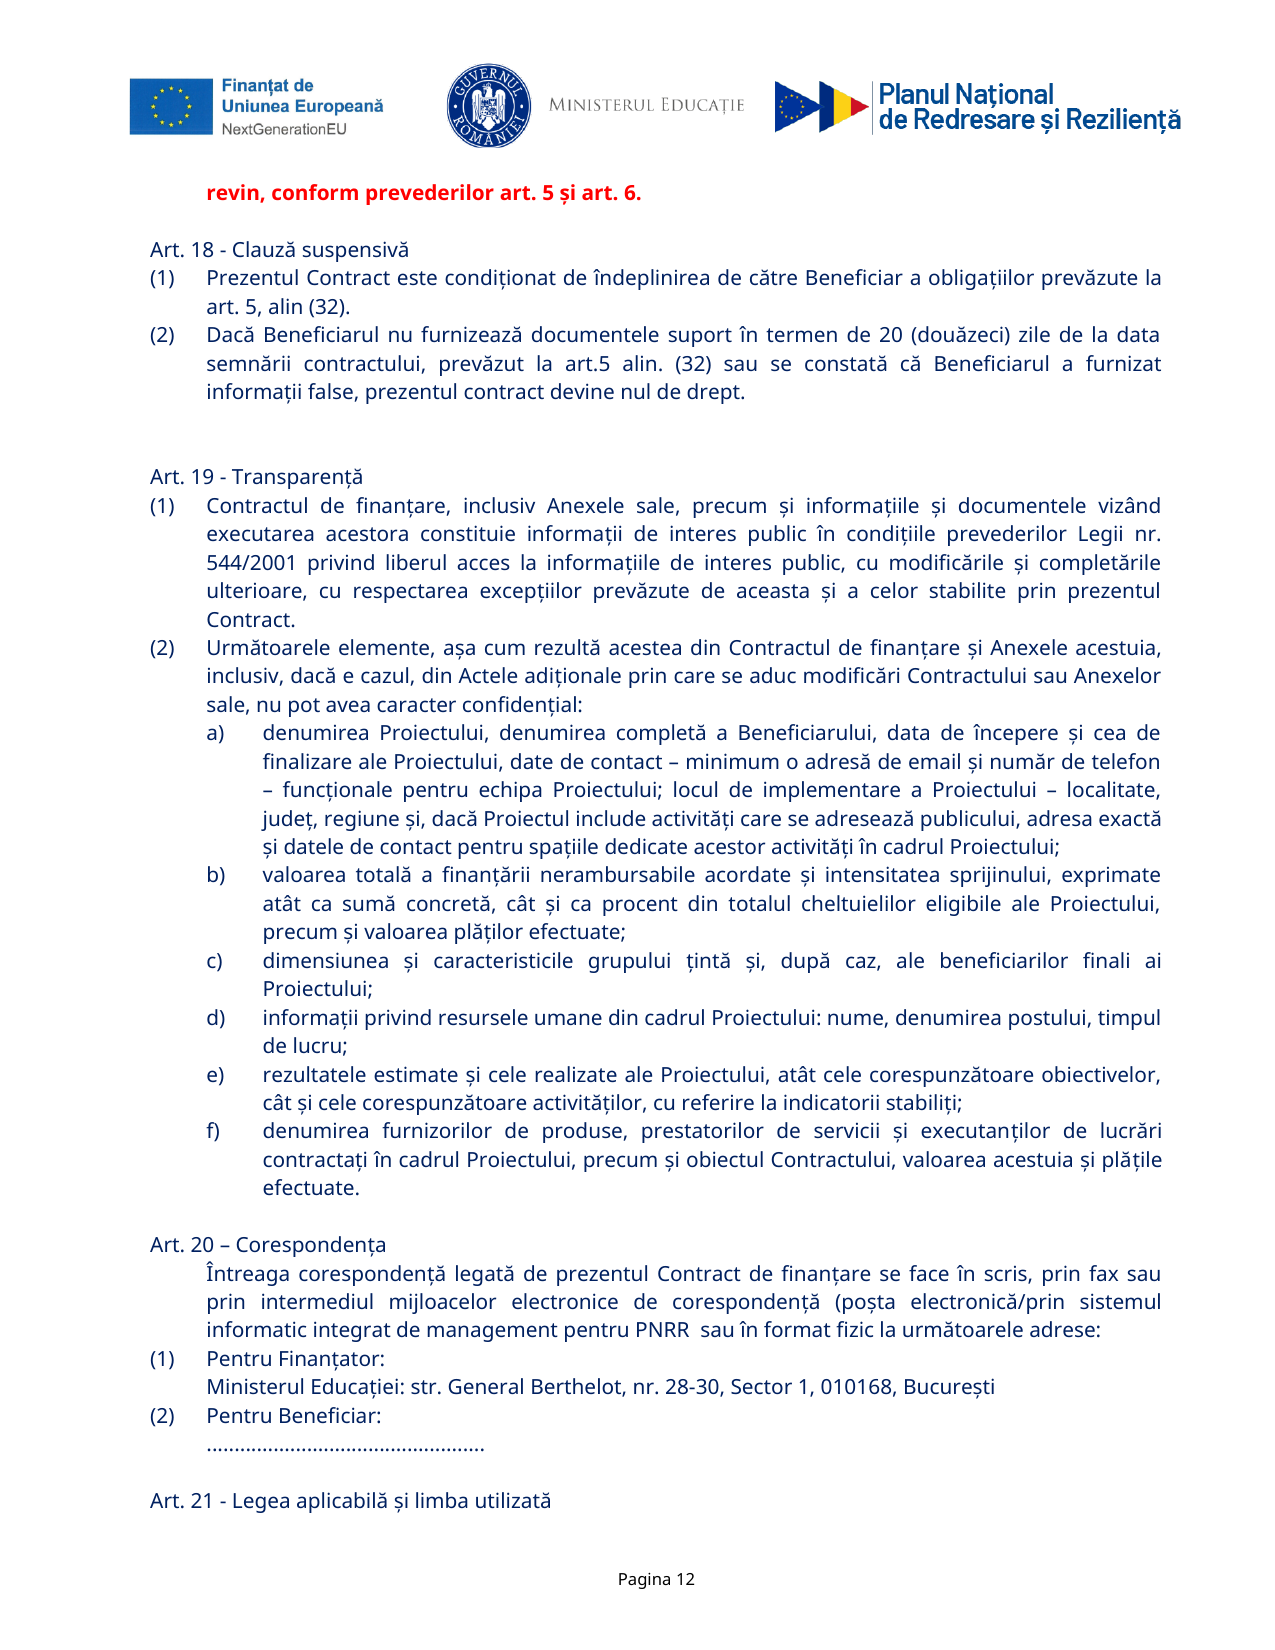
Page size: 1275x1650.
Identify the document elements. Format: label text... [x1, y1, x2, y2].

list Prezentul Contract este condiționat de îndeplinirea de către Beneficiar a obligațiilor prevăzute la art. 5, alin (32). [150, 263, 1162, 320]
text Prezentul Contract încetează de drept la data îndeplinirii de către părți a obligațiilor ce le revin, conform prevederilor art. 5 și art. 6. [494, 178, 1162, 207]
text Art. 19 - Transparență [150, 462, 1162, 491]
picture [768, 74, 1185, 140]
list Următoarele elemente, așa cum rezultă acestea din Contractul de finanțare și Anexele acestuia, inclusiv, dacă e cazul, din Actele adiționale prin care se aduc modificări Contractului sau Anexelor sale, nu pot avea caracter confidențial: [150, 633, 1162, 718]
list valoarea totală a finanțării nerambursabile acordate și intensitatea sprijinului, exprimate atât ca sumă concretă, cât și ca procent din totalul cheltuielilor eligibile ale Proiectului, precum și valoarea plăților efectuate; [206, 861, 1162, 946]
list informații privind resursele umane din cadrul Proiectului: nume, denumirea postului, timpul de lucru; [206, 1003, 1162, 1060]
list denumirea Proiectului, denumirea completă a Beneficiarului, data de începere și cea de finalizare ale Proiectului, date de contact – minimum o adresă de email și număr de telefon – funcționale pentru echipa Proiectului; locul de implementare a Proiectului – localitate, județ, regiune și, dacă Proiectul include activități care se adresează publicului, adresa exactă și datele de contact pentru spațiile dedicate acestor activități în cadrul Proiectului; [206, 718, 1162, 861]
list dimensiunea și caracteristicile grupului țintă și, după caz, ale beneficiarilor finali ai Proiectului; [206, 946, 1162, 1003]
list Pentru Beneficiar: [150, 1401, 1162, 1429]
text Art. 20 – Corespondența [150, 1230, 1162, 1259]
text Întreaga corespondență legată de prezentul Contract de finanțare se face în scris, prin fax sau prin intermediul mijloacelor electronice de corespondență (poșta electronică/prin sistemul informatic integrat de management pentru PNRR sau în format fizic la următoarele adrese: [206, 1259, 1162, 1344]
picture [127, 67, 384, 140]
list Pentru Finanțator: [150, 1344, 1162, 1372]
text Ministerul Educației: str. General Berthelot, nr. 28-30, Sector 1, 010168, București [206, 1372, 1162, 1401]
picture [445, 62, 746, 148]
list denumirea furnizorilor de produse, prestatorilor de servicii și executanților de lucrări contractați în cadrul Proiectului, precum și obiectul Contractului, valoarea acestuia și plățile efectuate. [206, 1117, 1162, 1202]
list Contractul de finanțare, inclusiv Anexele sale, precum și informațiile și documentele vizând executarea acestora constituie informații de interes public în condițiile prevederilor Legii nr. 544/2001 privind liberul acces la informațiile de interes public, cu modificările și completările ulterioare, cu respectarea excepțiilor prevăzute de aceasta și a celor stabilite prin prezentul Contract. [150, 491, 1162, 633]
text .................................................. [206, 1429, 1162, 1458]
list rezultatele estimate și cele realizate ale Proiectului, atât cele corespunzătoare obiectivelor, cât și cele corespunzătoare activităților, cu referire la indicatorii stabiliți; [206, 1060, 1162, 1117]
list Dacă Beneficiarul nu furnizează documentele suport în termen de 20 (douăzeci) zile de la data semnării contractului, prevăzut la art.5 alin. (32) sau se constată că Beneficiarul a furnizat informații false, prezentul contract devine nul de drept. [150, 320, 1162, 406]
text Art. 21 - Legea aplicabilă și limba utilizată [150, 1486, 1162, 1515]
text Art. 18 - Clauză suspensivă [150, 235, 1162, 263]
